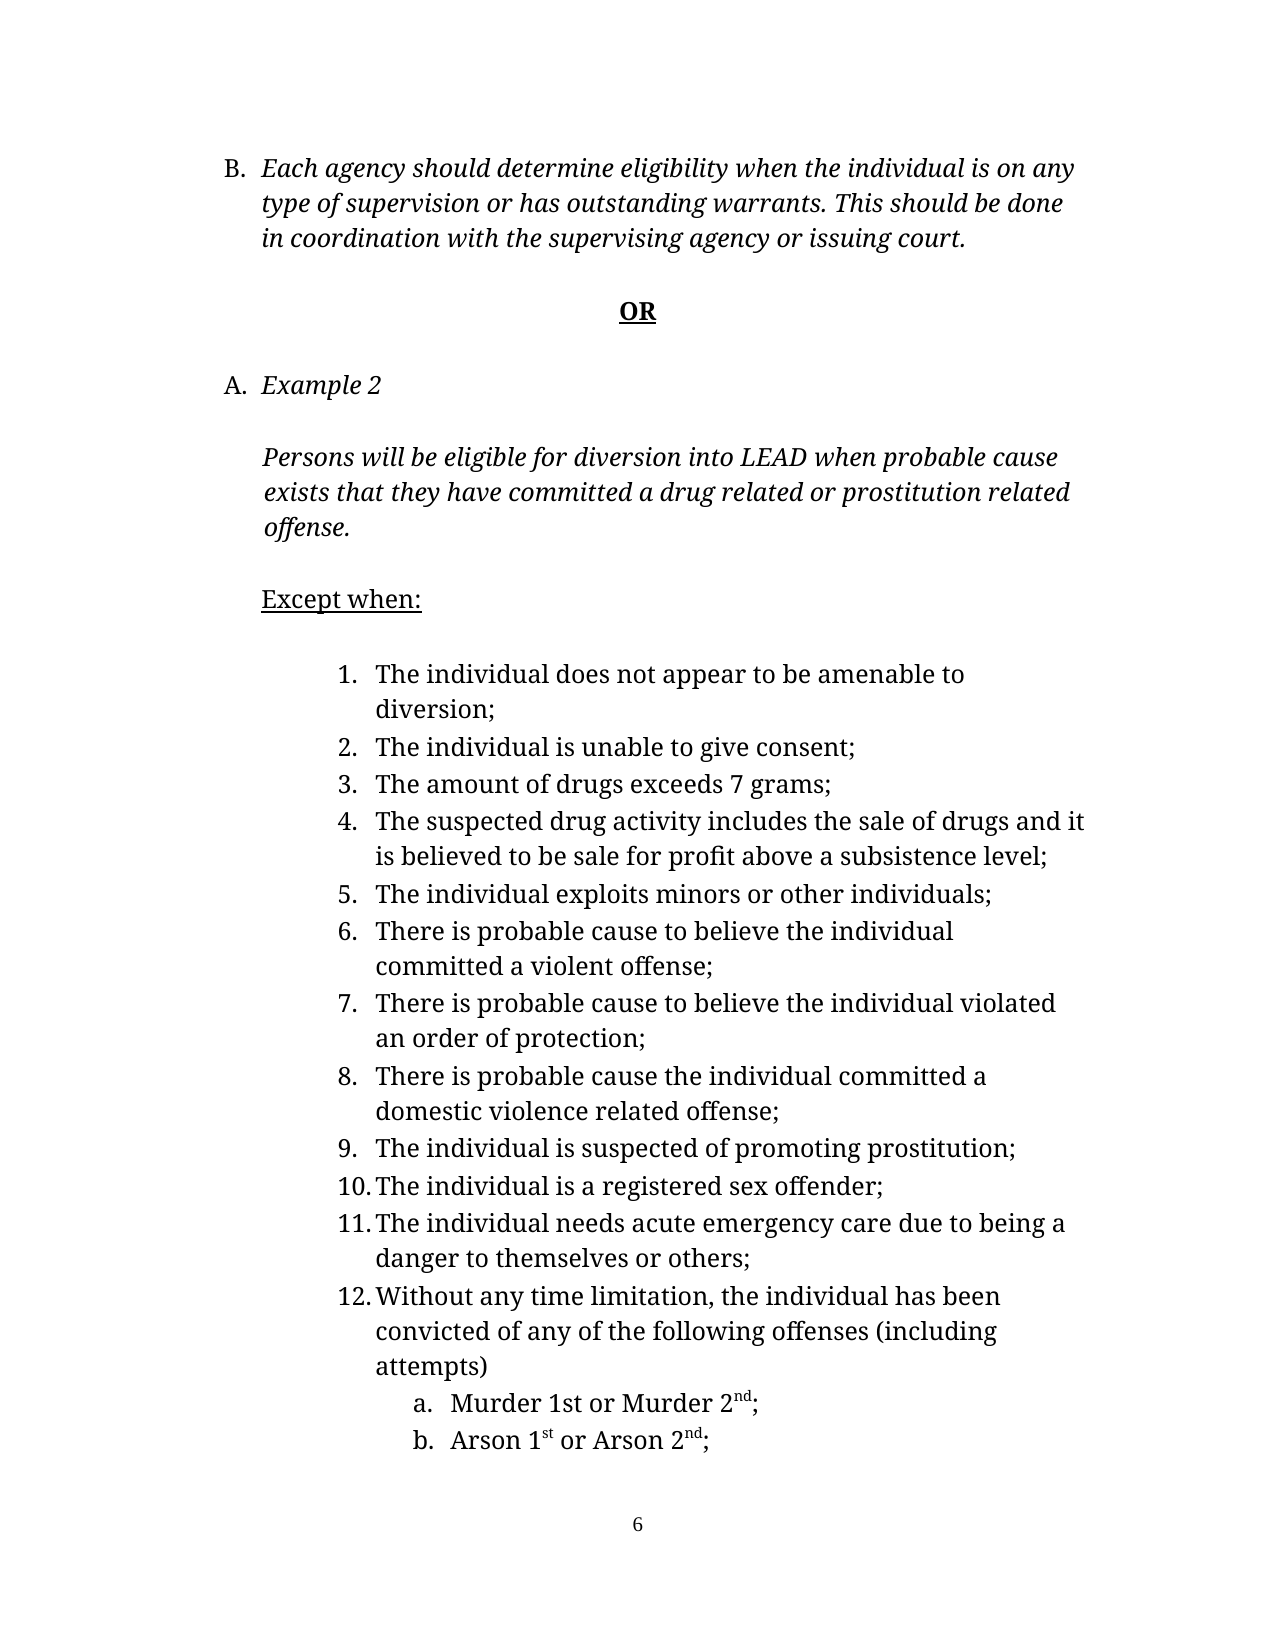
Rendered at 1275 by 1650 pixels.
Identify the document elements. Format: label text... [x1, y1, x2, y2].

list The individual is suspected of promoting prostitution; [337, 1131, 1087, 1165]
list There is probable cause to believe the individual violated an order of protection; [337, 986, 1087, 1055]
list The suspected drug activity includes the sale of drugs and it is believed to be sale for profit above a subsistence level; [337, 804, 1087, 873]
list Arson 1st or Arson 2nd; [413, 1423, 1087, 1457]
text Except when: [261, 582, 1087, 616]
list The individual is unable to give consent; [337, 729, 1087, 763]
list The individual exploits minors or other individuals; [337, 876, 1087, 910]
list Murder 1st or Murder 2nd; [413, 1386, 1087, 1419]
list Example 2 [223, 368, 1087, 402]
text Persons will be eligible for diversion into LEAD when probable cause exists that they have committed a drug related or prostitution related offense. [262, 440, 1087, 544]
list Without any time limitation, the individual has been convicted of any of the following offenses (including attempts) [337, 1278, 1087, 1382]
list The individual is a registered sex offender; [337, 1168, 1087, 1202]
list The individual needs acute emergency care due to being a danger to themselves or others; [337, 1206, 1087, 1275]
list There is probable cause to believe the individual committed a violent offense; [337, 914, 1087, 983]
list The individual does not appear to be amenable to diversion; [337, 657, 1087, 726]
list The amount of drugs exceeds 7 grams; [337, 767, 1087, 801]
list There is probable cause the individual committed a domestic violence related offense; [337, 1058, 1087, 1128]
text OR [188, 293, 1087, 327]
list Each agency should determine eligibility when the individual is on any type of supervision or has outstanding warrants. This should be done in coordination with the supervising agency or issuing court. [223, 151, 1087, 255]
